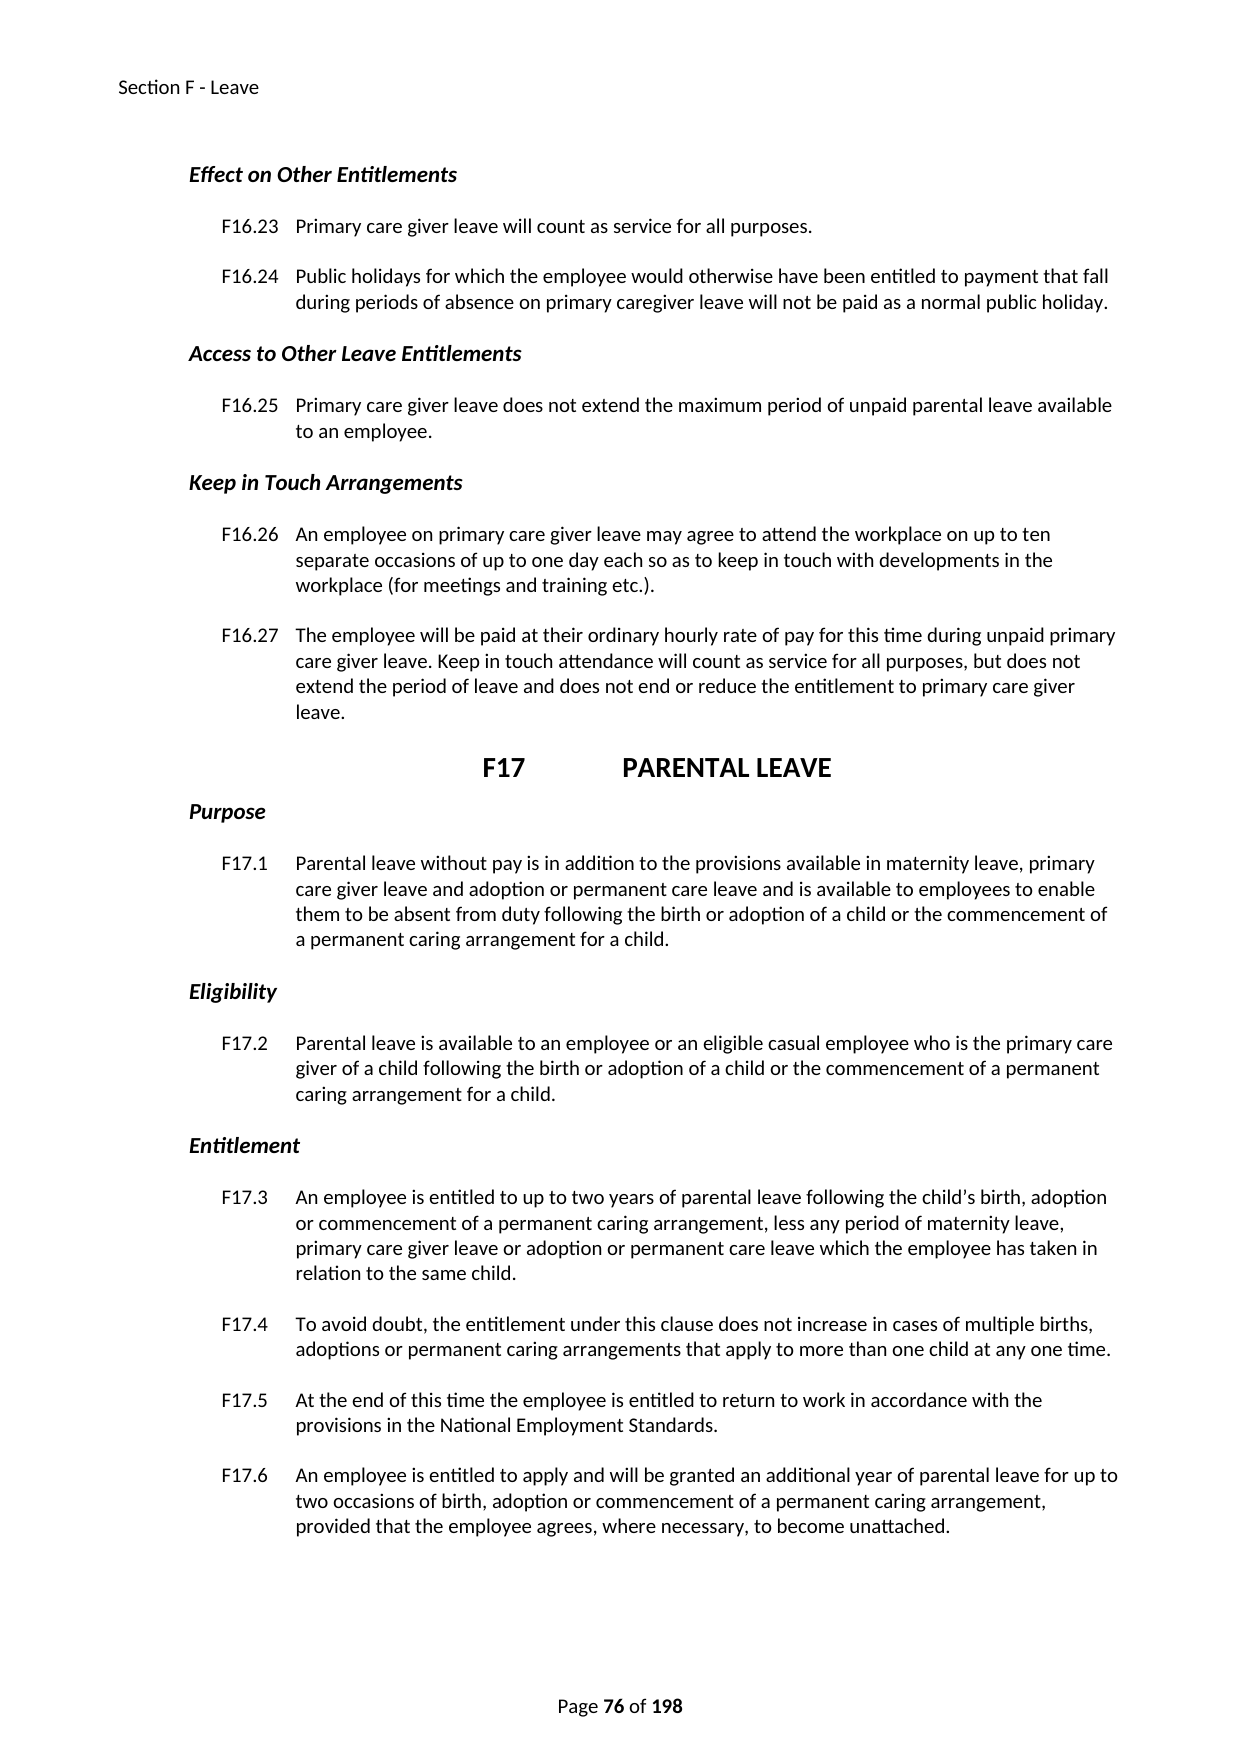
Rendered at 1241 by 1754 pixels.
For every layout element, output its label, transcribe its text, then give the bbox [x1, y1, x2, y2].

subtitle Parental leave without pay is in addition to the provisions available in maternity leave, primary care giver leave and adoption or permanent care leave and is available to employees to enable them to be absent from duty following the birth or adoption of a child or the commencement of a permanent caring arrangement for a child. [221, 850, 1122, 952]
subtitle An employee on primary care giver leave may agree to attend the workplace on up to ten separate occasions of up to one day each so as to keep in touch with developments in the workplace (for meetings and training etc.). [221, 521, 1122, 598]
subtitle To avoid doubt, the entitlement under this clause does not increase in cases of multiple births, adoptions or permanent caring arrangements that apply to more than one child at any one time. [221, 1311, 1122, 1362]
text Eligibility [189, 977, 1122, 1005]
subtitle An employee is entitled to apply and will be granted an additional year of parental leave for up to two occasions of birth, adoption or commencement of a permanent caring arrangement, provided that the employee agrees, where necessary, to become unattached. [221, 1463, 1122, 1539]
subtitle Public holidays for which the employee would otherwise have been entitled to payment that fall during periods of absence on primary caregiver leave will not be paid as a normal public holiday. [221, 264, 1122, 314]
text Access to Other Leave Entitlements [189, 339, 1122, 367]
subtitle Primary care giver leave will count as service for all purposes. [221, 213, 1122, 239]
subtitle At the end of this time the employee is entitled to return to work in accordance with the provisions in the National Employment Standards. [221, 1387, 1122, 1438]
text Keep in Touch Arrangements [189, 468, 1122, 496]
text Entitlement [189, 1131, 1122, 1159]
text Purpose [189, 797, 1122, 825]
subtitle The employee will be paid at their ordinary hourly rate of pay for this time during unpaid primary care giver leave. Keep in touch attendance will count as service for all purposes, but does not extend the period of leave and does not end or reduce the entitlement to primary care giver leave. [221, 623, 1122, 724]
subtitle Primary care giver leave does not extend the maximum period of unpaid parental leave available to an employee. [221, 392, 1122, 443]
subtitle Parental leave is available to an employee or an eligible casual employee who is the primary care giver of a child following the birth or adoption of a child or the commencement of a permanent caring arrangement for a child. [221, 1030, 1122, 1106]
text Effect on Other Entitlements [189, 160, 1122, 188]
subtitle Parental Leave [192, 749, 1122, 785]
subtitle An employee is entitled to up to two years of parental leave following the child’s birth, adoption or commencement of a permanent caring arrangement, less any period of maternity leave, primary care giver leave or adoption or permanent care leave which the employee has taken in relation to the same child. [221, 1184, 1122, 1286]
